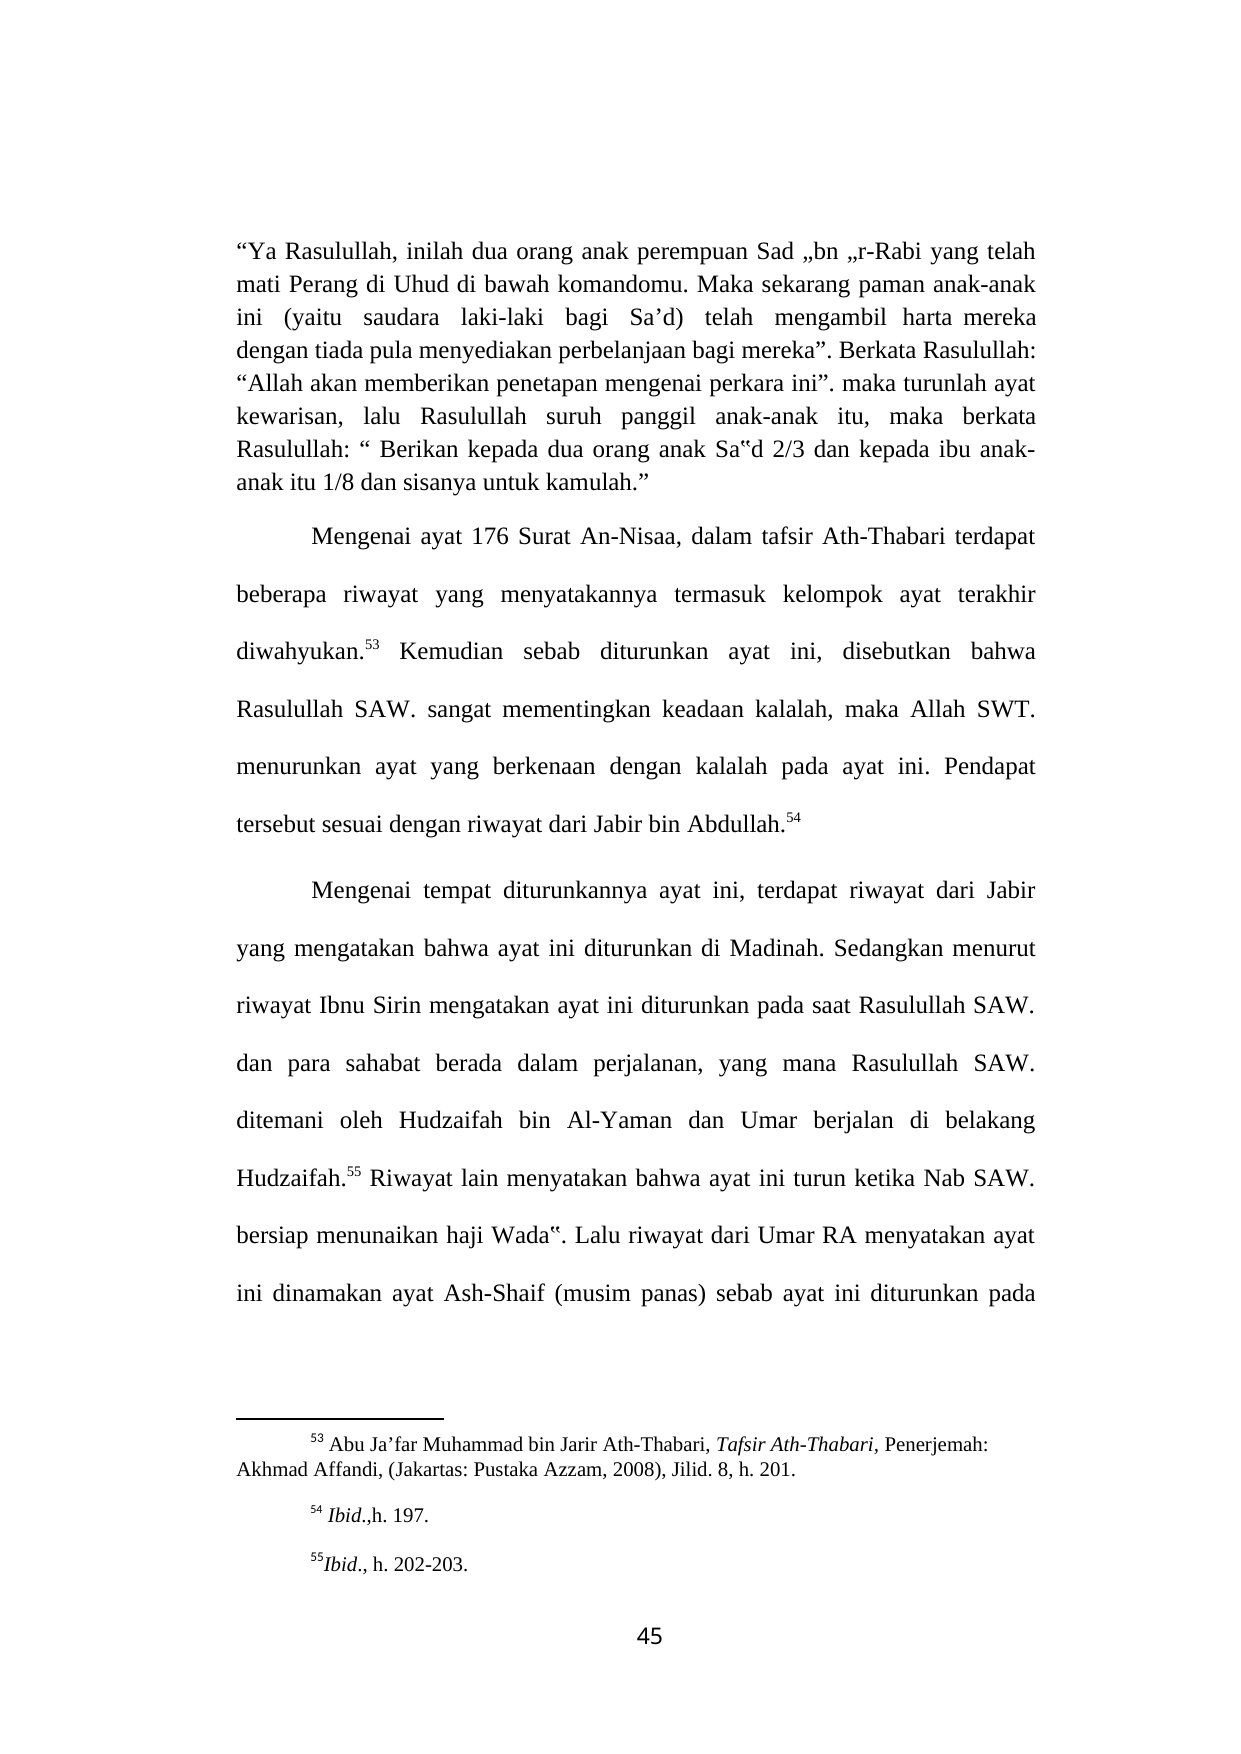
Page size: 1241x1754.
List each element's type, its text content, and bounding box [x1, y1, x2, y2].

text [236, 876, 1036, 1307]
text Mengenai ayat 176 Surat An-Nisaa, dalam tafsir Ath-Thabari terdapat beberapa riwayat yang menyatakannya termasuk kelompok ayat terakhir diwahyukan. Kemudian sebab diturunkan ayat ini, disebutkan bahwa Rasulullah SAW. sangat mementingkan keadaan kalalah, maka Allah SWT. menurunkan ayat yang berkenaan dengan kalalah pada ayat ini. Pendapat tersebut sesuai dengan riwayat dari Jabir bin Abdullah. [236, 521, 1036, 837]
text “Ya Rasulullah, inilah dua orang anak perempuan Sad „bn „r-Rabi yang telah mati Perang di Uhud di bawah komandomu. Maka sekarang paman anak-anak ini (yaitu saudara laki-laki bagi Sa’d) telah mengambil harta mereka dengan tiada pula menyediakan perbelanjaan bagi mereka”. Berkata Rasulullah: “Allah akan memberikan penetapan mengenai perkara ini”. maka turunlah ayat kewarisan, lalu Rasulullah suruh panggil anak-anak itu, maka berkata Rasulullah: “ Berikan kepada dua orang anak Sa‟d 2/3 dan kepada ibu anak-anak itu 1/8 dan sisanya untuk kamulah.” [236, 236, 1037, 496]
